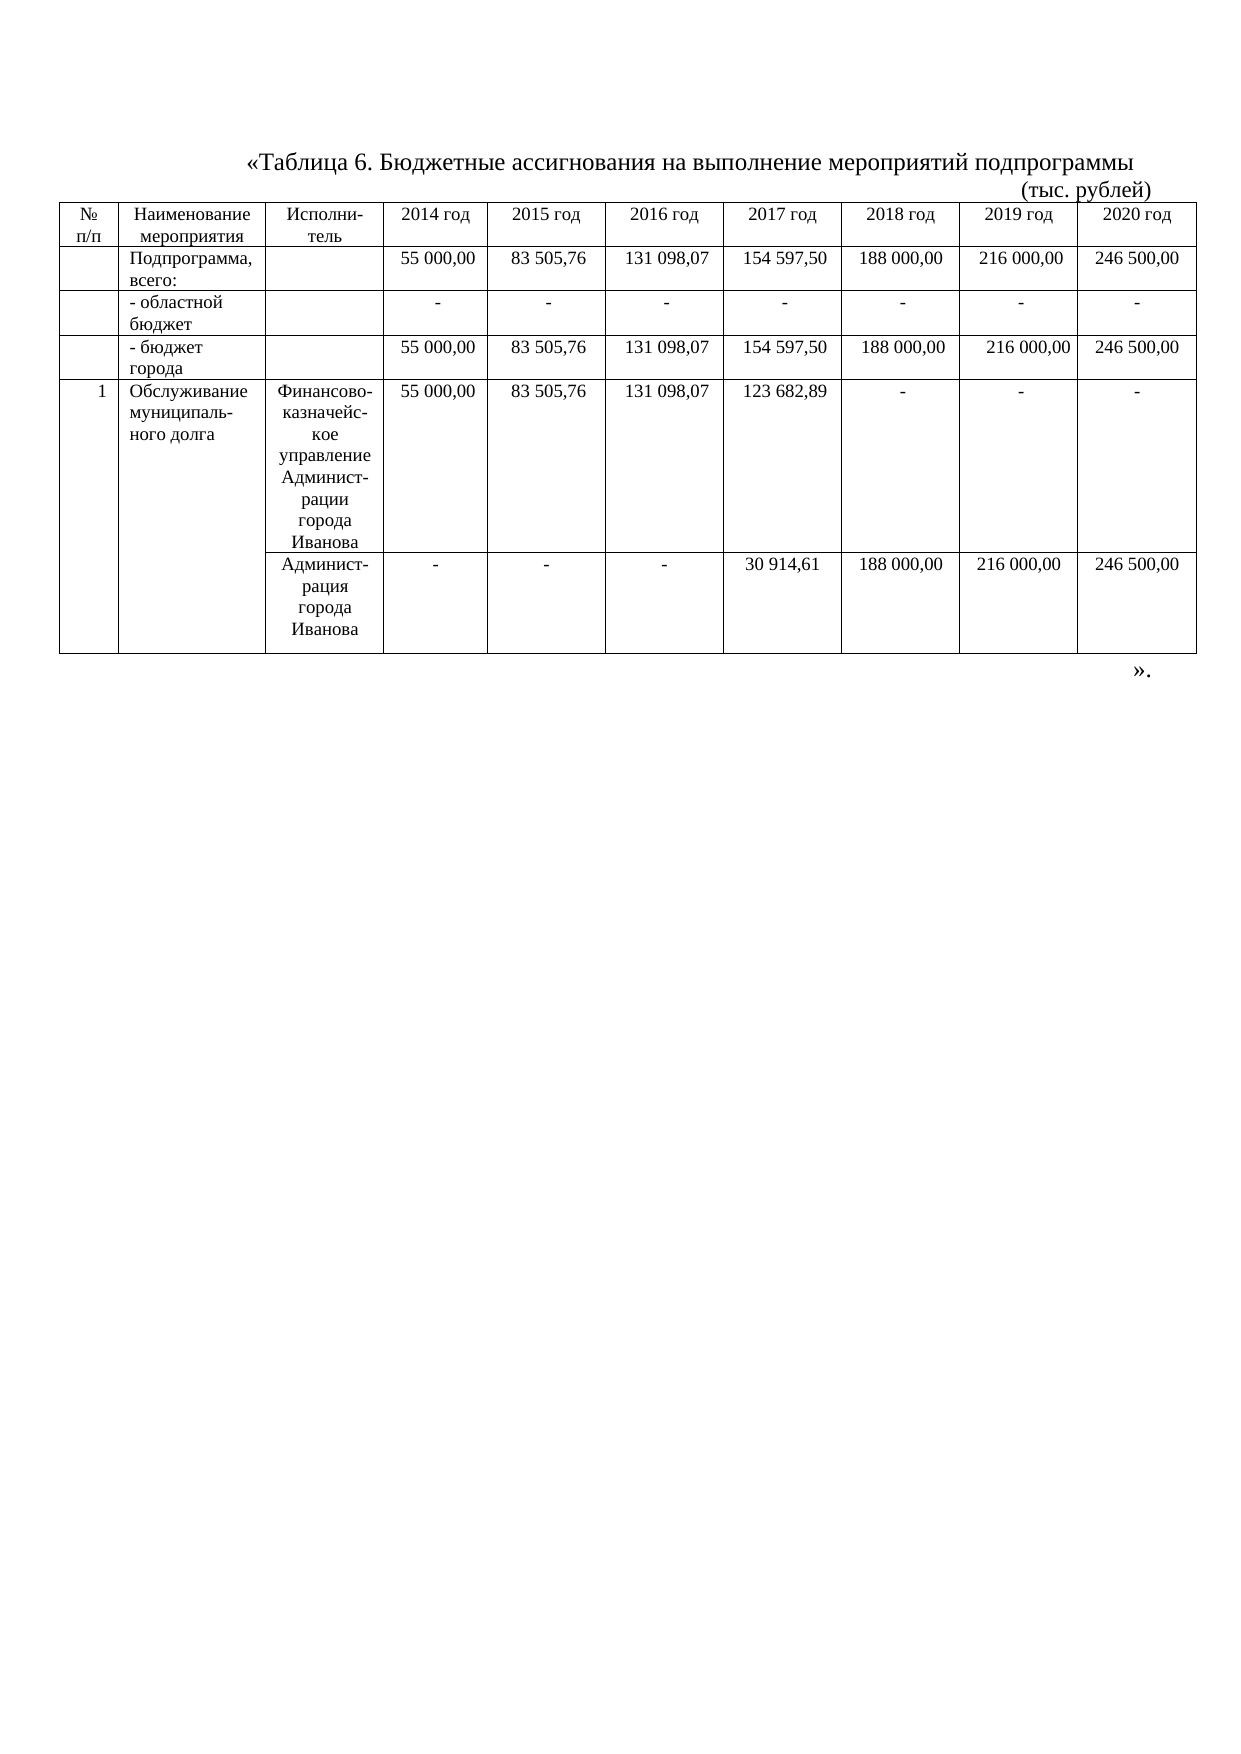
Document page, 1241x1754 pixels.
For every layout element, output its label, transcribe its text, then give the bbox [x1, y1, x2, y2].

table_cell Админист-рация города Иванова [266, 553, 383, 653]
text (тыс. рублей) [177, 176, 1152, 202]
table_cell 154 597,50 [724, 247, 841, 290]
table_cell - [488, 553, 605, 653]
table_cell 30 914,61 [724, 553, 841, 653]
table_cell 55 000,00 [384, 247, 487, 290]
table_cell - [960, 291, 1077, 334]
table_cell 55 000,00 [384, 380, 487, 552]
table_cell - [842, 291, 959, 334]
table_cell - [842, 380, 959, 552]
table_header 2019 год [960, 203, 1077, 246]
text «Таблица 6. Бюджетные ассигнования на выполнение мероприятий подпрограммы [177, 147, 1152, 176]
table_cell 83 505,76 [488, 336, 605, 379]
table_header 2018 год [842, 203, 959, 246]
table_cell 1 [60, 380, 118, 552]
table_cell 83 505,76 [488, 380, 605, 552]
table_cell 188 000,00 [842, 247, 959, 290]
table_header № п/п [60, 203, 118, 246]
table_cell Обслуживание муниципаль-ного долга [119, 380, 265, 552]
table_cell [119, 552, 265, 653]
table_header 2020 год [1078, 203, 1196, 246]
table_cell - [1078, 380, 1196, 552]
table_cell [60, 336, 118, 379]
table_cell 246 500,00 [1078, 336, 1196, 379]
table_header Наименование мероприятия [119, 203, 265, 246]
table_cell - [488, 291, 605, 334]
table_cell [266, 336, 383, 379]
table_cell [266, 247, 383, 290]
table_cell Подпрограмма, всего: [119, 247, 265, 290]
table_cell - [384, 553, 487, 653]
table_cell - [960, 380, 1077, 552]
table_header 2015 год [488, 203, 605, 246]
table_cell 131 098,07 [606, 336, 723, 379]
text ». [177, 654, 1152, 683]
table_cell [60, 552, 118, 653]
table_cell - [606, 291, 723, 334]
table_cell 246 500,00 [1078, 247, 1196, 290]
table_cell 188 000,00 [842, 336, 959, 379]
table_cell 154 597,50 [724, 336, 841, 379]
table_cell [60, 291, 118, 334]
table_header 2014 год [384, 203, 487, 246]
table_cell 216 000,00 [960, 336, 1077, 379]
table_cell - бюджет города [119, 336, 265, 379]
table_cell - [724, 291, 841, 334]
table_cell [60, 247, 118, 290]
table_cell - областной бюджет [119, 291, 265, 334]
table_cell 83 505,76 [488, 247, 605, 290]
table_cell 216 000,00 [960, 553, 1077, 653]
table_cell - [606, 553, 723, 653]
table_cell [266, 291, 383, 334]
table_header Исполни-тель [266, 203, 383, 246]
table_cell - [384, 291, 487, 334]
table_cell 188 000,00 [842, 553, 959, 653]
table_header 2016 год [606, 203, 723, 246]
table_cell Финансово-казначейс-кое управление Админист-рации города Иванова [266, 380, 383, 552]
table_cell 55 000,00 [384, 336, 487, 379]
table_cell - [1078, 291, 1196, 334]
table_cell 131 098,07 [606, 247, 723, 290]
table_cell 216 000,00 [960, 247, 1077, 290]
table_cell 131 098,07 [606, 380, 723, 552]
table_header 2017 год [724, 203, 841, 246]
table_cell 123 682,89 [724, 380, 841, 552]
table_cell 246 500,00 [1078, 553, 1196, 653]
